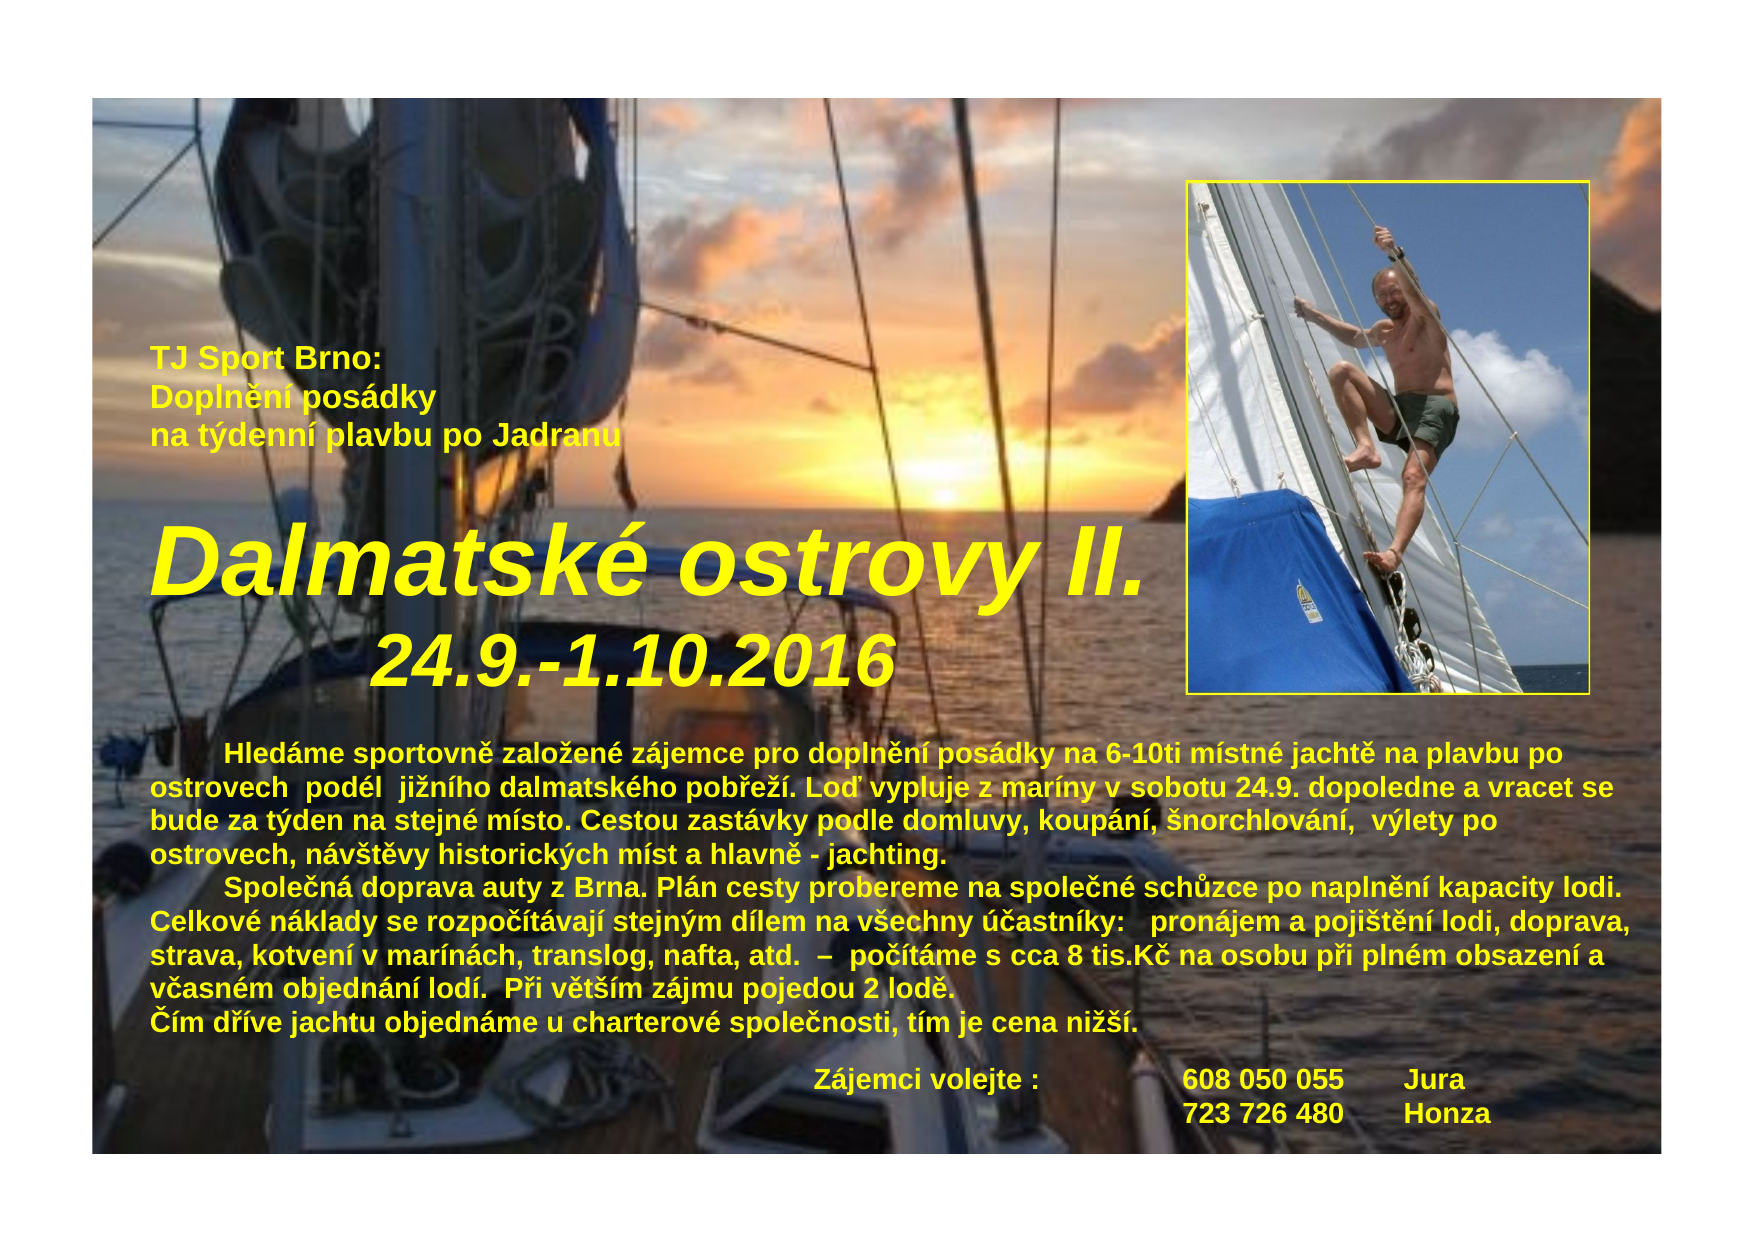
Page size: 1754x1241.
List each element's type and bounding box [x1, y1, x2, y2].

picture [92, 98, 1662, 1154]
